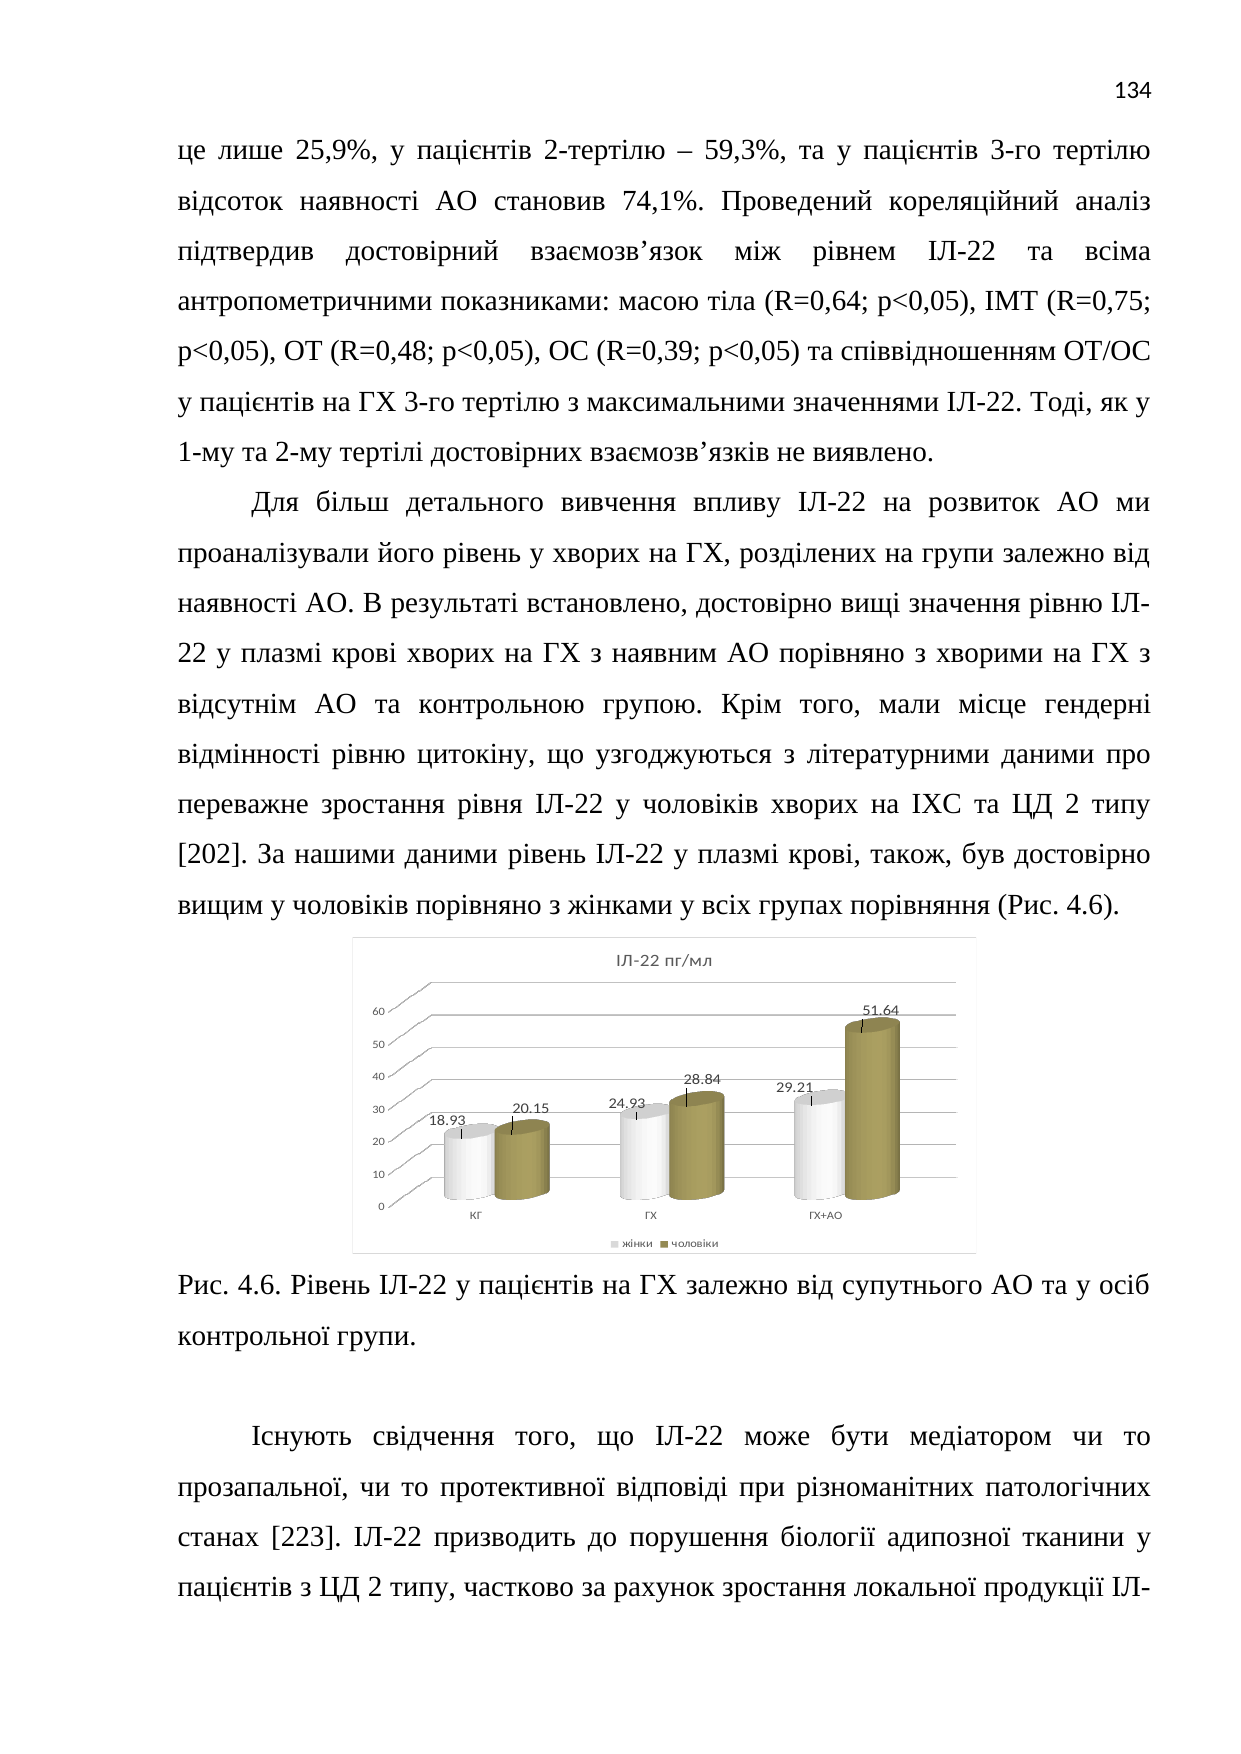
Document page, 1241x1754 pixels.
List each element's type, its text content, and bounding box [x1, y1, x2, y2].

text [177, 132, 1152, 468]
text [177, 1418, 1152, 1603]
text Для більш детального вивчення впливу ІЛ-22 на розвиток АО ми проаналізували його рівень у хворих на ГХ, розділених на групи залежно від наявності АО. В результаті встановлено, достовірно вищі значення рівню ІЛ-22 у плазмі крові хворих на ГХ з наявним АО порівняно з хворими на ГХ з відсутнім АО та контрольною групою. Крім того, мали місце гендерні відмінності рівню цитокіну, що узгоджуються з літературними даними про переважне зростання рівня ІЛ-22 у чоловіків хворих на ІХС та ЦД 2 типу [202]. За нашими даними рівень ІЛ-22 у плазмі крові, також, був достовірно вищим у чоловіків порівняно з жінками у всіх групах порівняння (Рис. 4.6). [177, 484, 1152, 921]
text Рис. 4.6. Рівень ІЛ-22 у пацієнтів на ГХ залежно від супутнього АО та у осіб контрольної групи. [177, 1267, 1152, 1351]
